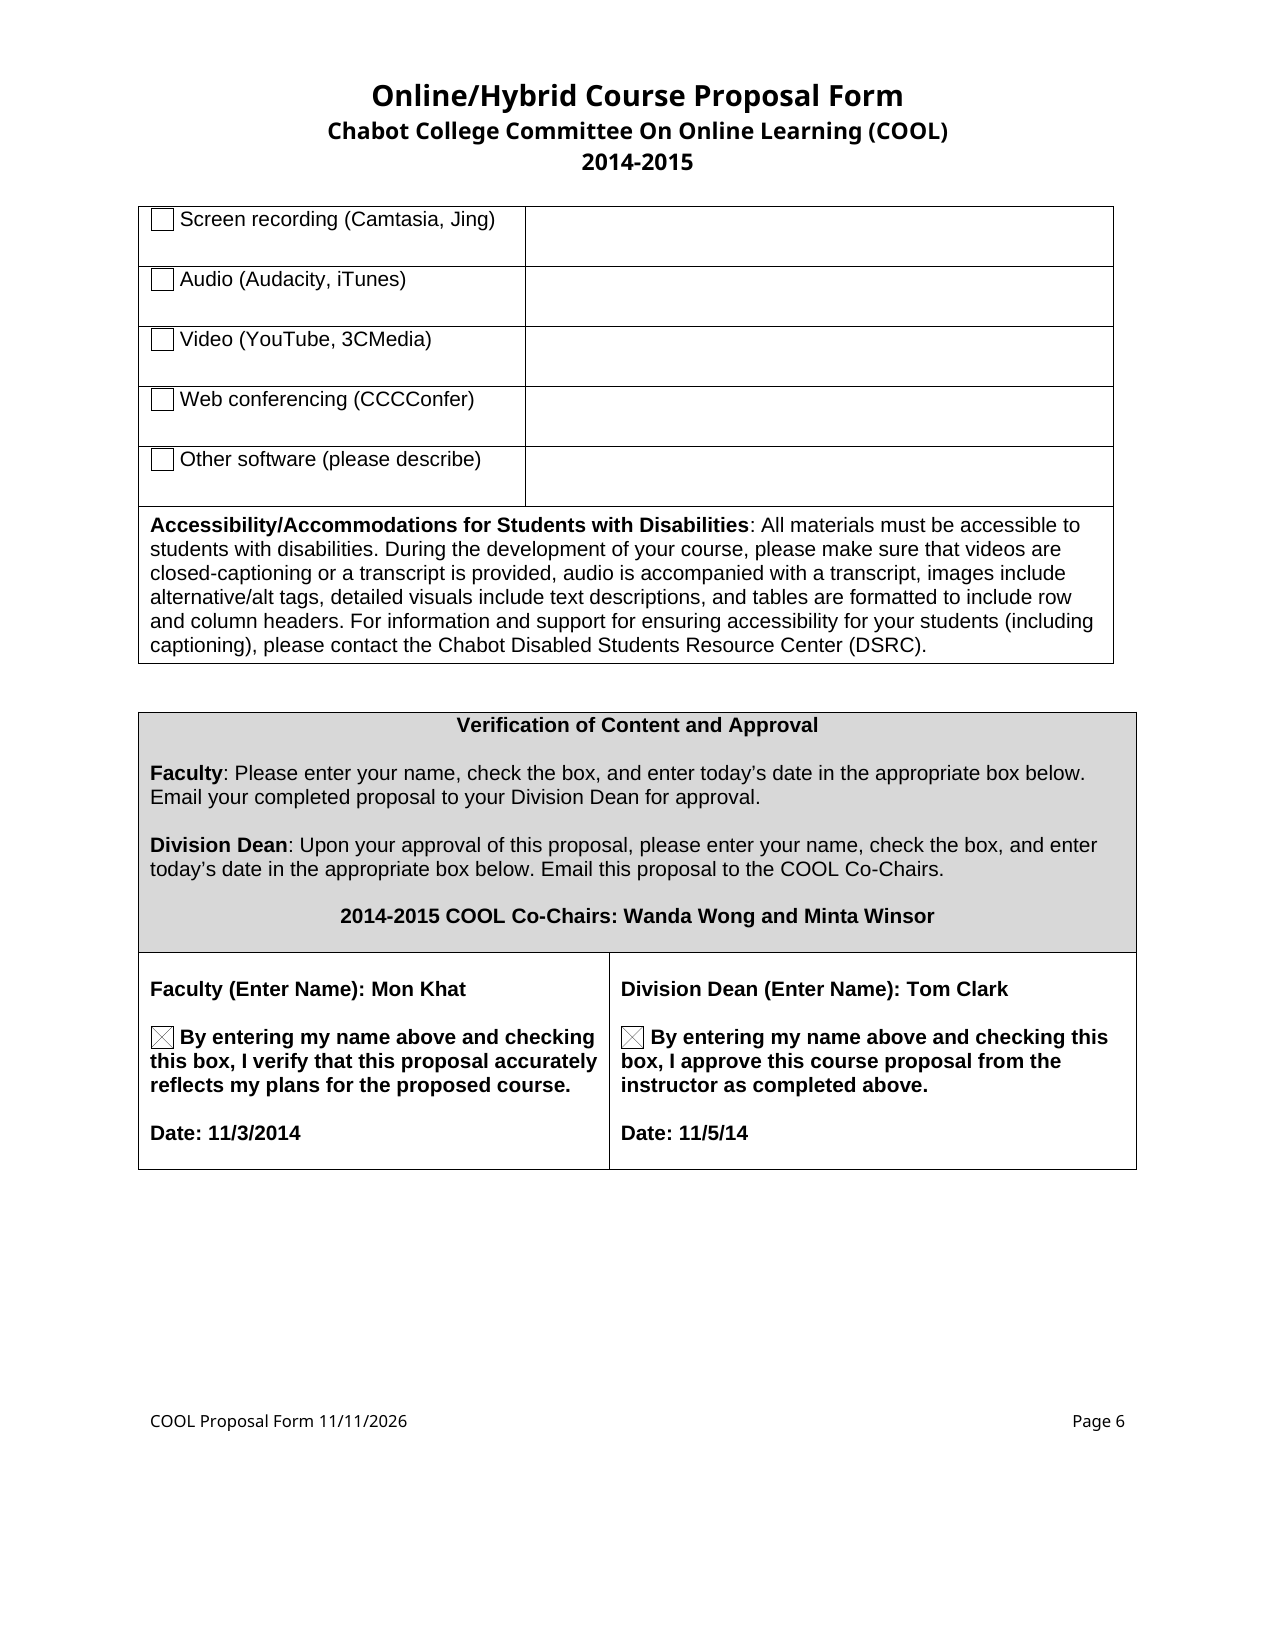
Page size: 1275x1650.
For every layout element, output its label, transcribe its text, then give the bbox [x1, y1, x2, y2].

table_cell Audio (Audacity, iTunes) [139, 267, 525, 326]
table_cell Other software (please describe) [139, 447, 525, 506]
table_cell Division Dean (Enter Name): Tom Clark By entering my name above and checking this box, I approve this course proposal from the instructor as completed above. Date: 11/5/14 [610, 953, 1136, 1169]
table_cell [526, 207, 1113, 266]
table_cell Screen recording (Camtasia, Jing) [139, 207, 525, 266]
table_cell Accessibility/Accommodations for Students with Disabilities: All materials must be accessible to students with disabilities. During the development of your course, please make sure that videos are closed-captioning or a transcript is provided, audio is accompanied with a transcript, images include alternative/alt tags, detailed visuals include text descriptions, and tables are formatted to include row and column headers. For information and support for ensuring accessibility for your students (including captioning), please contact the Chabot Disabled Students Resource Center (DSRC). [139, 507, 1113, 663]
table_cell [526, 267, 1113, 326]
table_cell Web conferencing (CCCConfer) [139, 387, 525, 446]
table_header Verification of Content and Approval Faculty: Please enter your name, check the box, and enter today’s date in the appropriate box below. Email your completed proposal to your Division Dean for approval. Division Dean: Upon your approval of this proposal, please enter your name, check the box, and enter today’s date in the appropriate box below. Email this proposal to the COOL Co-Chairs. 2014-2015 COOL Co-Chairs: Wanda Wong and Minta Winsor [139, 713, 1136, 952]
table_cell [526, 327, 1113, 386]
table_cell [526, 447, 1113, 506]
table_cell Faculty (Enter Name): Mon Khat By entering my name above and checking this box, I verify that this proposal accurately reflects my plans for the proposed course. Date: 11/3/2014 [139, 953, 609, 1169]
table_cell Video (YouTube, 3CMedia) [139, 327, 525, 386]
table_cell [526, 387, 1113, 446]
